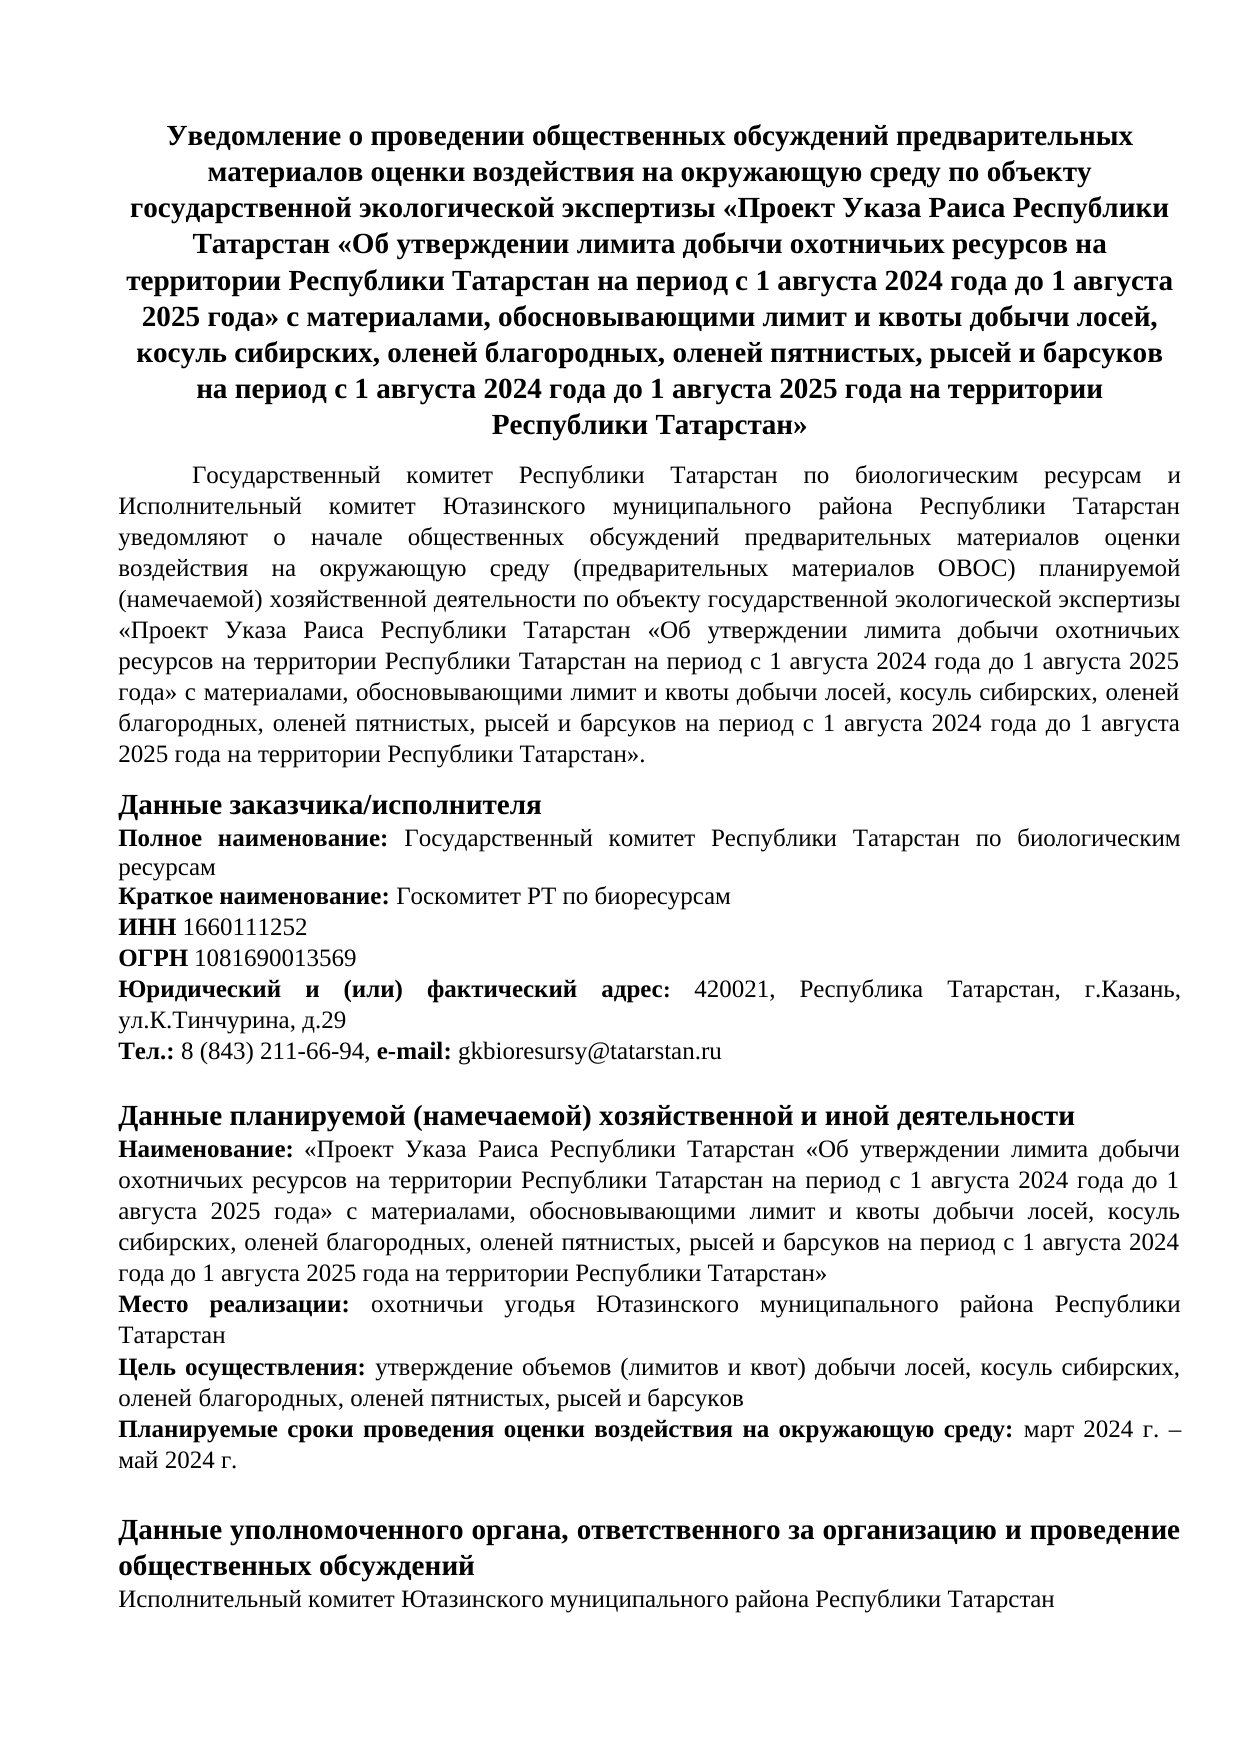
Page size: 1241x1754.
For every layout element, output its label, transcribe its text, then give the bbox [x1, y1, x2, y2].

text Цель осуществления: утверждение объемов (лимитов и квот) добычи лосей, косуль сибирских, оленей благородных, оленей пятнистых, рысей и барсуков [118, 1352, 1181, 1411]
text ОГРН 1081690013569 [118, 943, 1181, 972]
text Юридический и (или) фактический адрес: 420021, Республика Татарстан, г.Казань, ул.К.Тинчурина, д.29 [118, 974, 1181, 1034]
text Полное наименование: Государственный комитет Республики Татарстан по биологическим ресурсам [118, 823, 1181, 881]
text Исполнительный комитет Ютазинского муниципального района Республики Татарстан [118, 1584, 1181, 1613]
text ИНН 1660111252 [118, 912, 1181, 941]
text Тел.: 8 (843) 211-66-94, e-mail: gkbioresursy@tatarstan.ru [118, 1036, 1181, 1065]
text Уведомление о проведении общественных обсуждений предварительных материалов оценки воздействия на окружающую среду по объекту государственной экологической экспертизы «Проект Указа Раиса Республики Татарстан «Об утверждении лимита добычи охотничьих ресурсов на территории Республики Татарстан на период с 1 августа 2024 года до 1 августа 2025 года» с материалами, обосновывающими лимит и квоты добычи лосей, косуль сибирских, оленей благородных, оленей пятнистых, рысей и барсуков на период с 1 августа 2024 года до 1 августа 2025 года на территории Республики Татарстан» [118, 118, 1181, 441]
text Данные уполномоченного органа, ответственного за организацию и проведение общественных обсуждений [118, 1512, 1181, 1582]
text Данные планируемой (намечаемой) хозяйственной и иной деятельности [118, 1098, 1181, 1132]
text Данные заказчика/исполнителя [118, 787, 1181, 821]
text Планируемые сроки проведения оценки воздействия на окружающую среду: март 2024 г. – май 2024 г. [118, 1414, 1181, 1473]
text Наименование: «Проект Указа Раиса Республики Татарстан «Об утверждении лимита добычи охотничьих ресурсов на территории Республики Татарстан на период с 1 августа 2024 года до 1 августа 2025 года» с материалами, обосновывающими лимит и квоты добычи лосей, косуль сибирских, оленей благородных, оленей пятнистых, рысей и барсуков на период с 1 августа 2024 года до 1 августа 2025 года на территории Республики Татарстан» [118, 1134, 1181, 1287]
text Краткое наименование: Госкомитет РТ по биоресурсам [118, 881, 1181, 909]
text Место реализации: охотничьи угодья Ютазинского муниципального района Республики Татарстан [118, 1289, 1181, 1349]
text Государственный комитет Республики Татарстан по биологическим ресурсам и Исполнительный комитет Ютазинского муниципального района Республики Татарстан уведомляют о начале общественных обсуждений предварительных материалов оценки воздействия на окружающую среду (предварительных материалов ОВОС) планируемой (намечаемой) хозяйственной деятельности по объекту государственной экологической экспертизы «Проект Указа Раиса Республики Татарстан «Об утверждении лимита добычи охотничьих ресурсов на территории Республики Татарстан на период с 1 августа 2024 года до 1 августа 2025 года» с материалами, обосновывающими лимит и квоты добычи лосей, косуль сибирских, оленей благородных, оленей пятнистых, рысей и барсуков на период с 1 августа 2024 года до 1 августа 2025 года на территории Республики Татарстан». [118, 460, 1181, 768]
